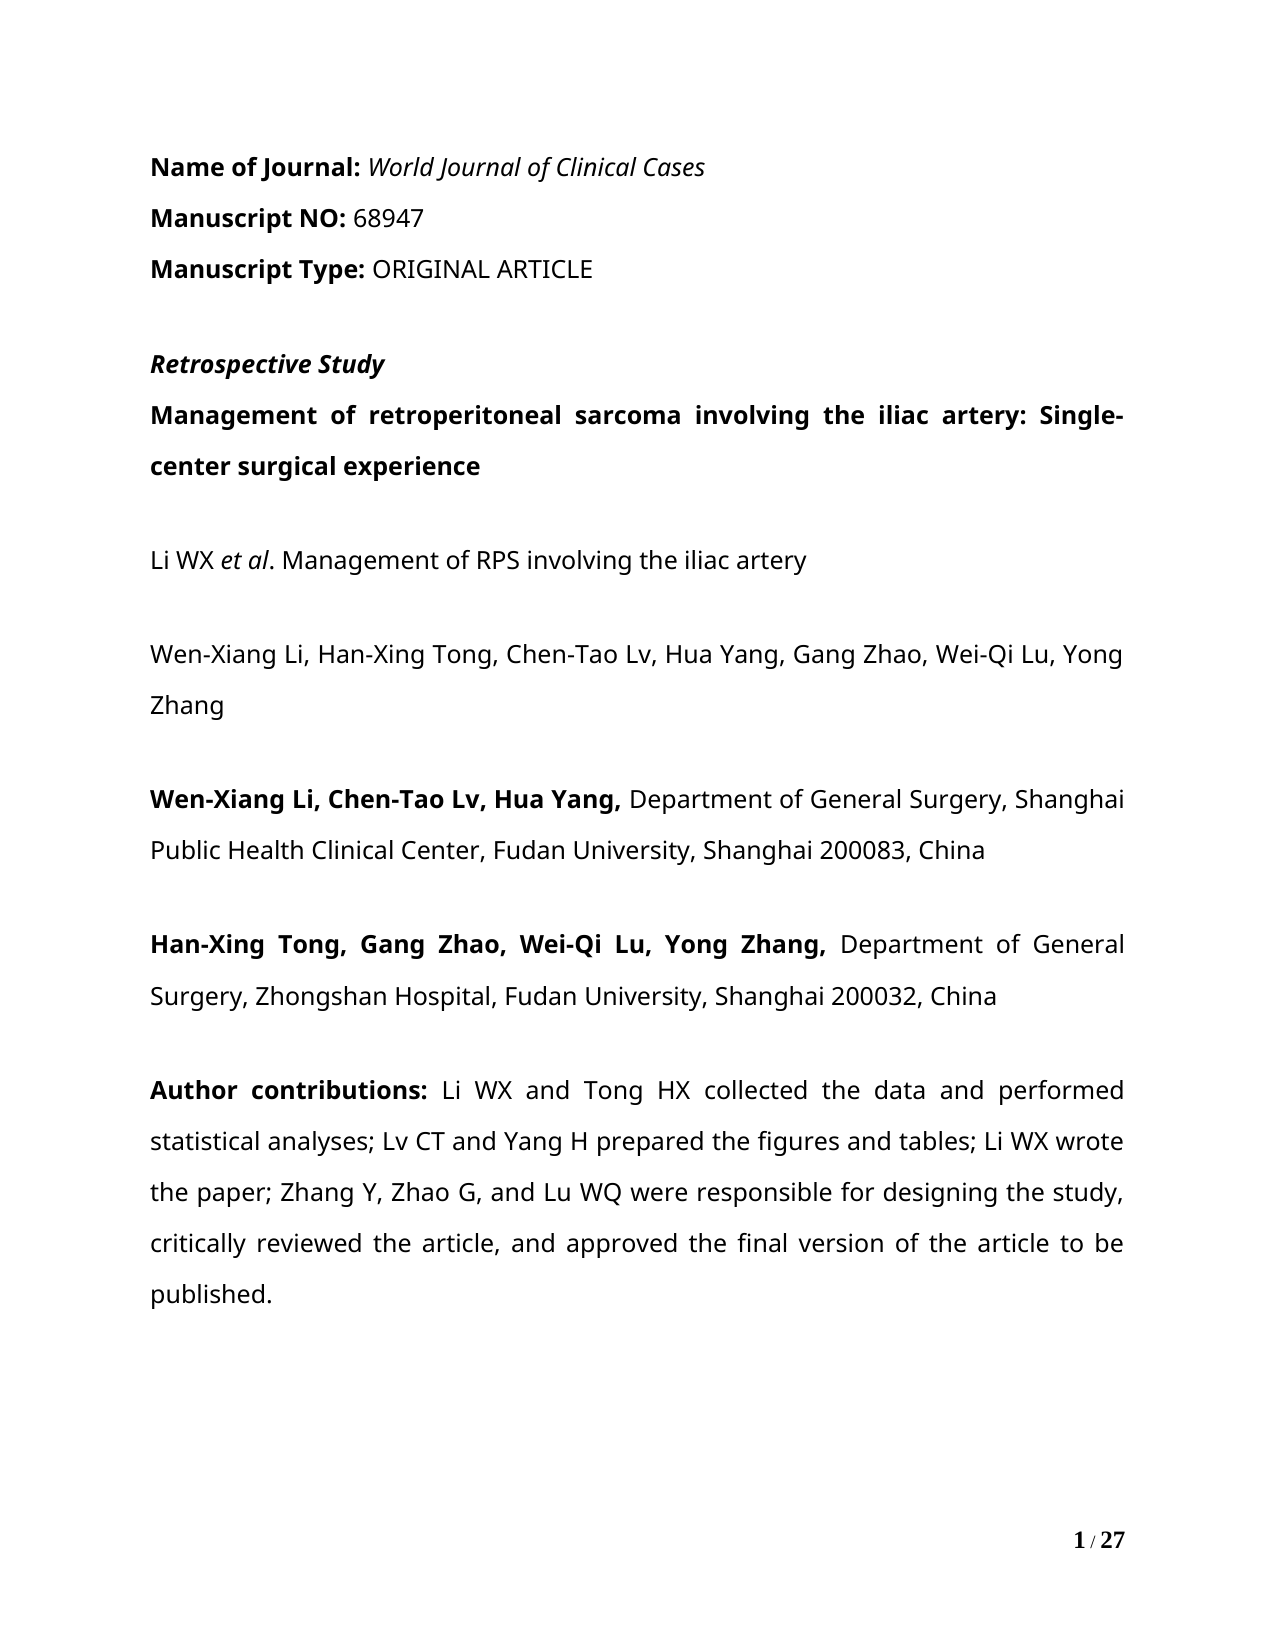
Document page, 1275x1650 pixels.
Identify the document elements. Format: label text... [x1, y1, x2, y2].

text Author contributions: Li WX and Tong HX collected the data and performed statistical analyses; Lv CT and Yang H prepared the figures and tables; Li WX wrote the paper; Zhang Y, Zhao G, and Lu WQ were responsible for designing the study, critically reviewed the article, and approved the final version of the article to be published. [150, 1072, 1125, 1311]
text Han-Xing Tong, Gang Zhao, Wei-Qi Lu, Yong Zhang, Department of General Surgery, Zhongshan Hospital, Fudan University, Shanghai 200032, China [150, 927, 1125, 1012]
text Retrospective Study [150, 346, 1125, 380]
text Name of Journal: World Journal of Clinical Cases [150, 150, 1125, 184]
text Manuscript Type: ORIGINAL ARTICLE [150, 252, 1125, 286]
text Management of retroperitoneal sarcoma involving the iliac artery: Single-center surgical experience [150, 397, 1125, 482]
text Li WX et al. Management of RPS involving the iliac artery [150, 542, 1125, 577]
text Wen-Xiang Li, Han-Xing Tong, Chen-Tao Lv, Hua Yang, Gang Zhao, Wei-Qi Lu, Yong Zhang [150, 637, 1125, 722]
text Manuscript NO: 68947 [150, 201, 1125, 235]
text Wen-Xiang Li, Chen-Tao Lv, Hua Yang, Department of General Surgery, Shanghai Public Health Clinical Center, Fudan University, Shanghai 200083, China [150, 782, 1125, 867]
